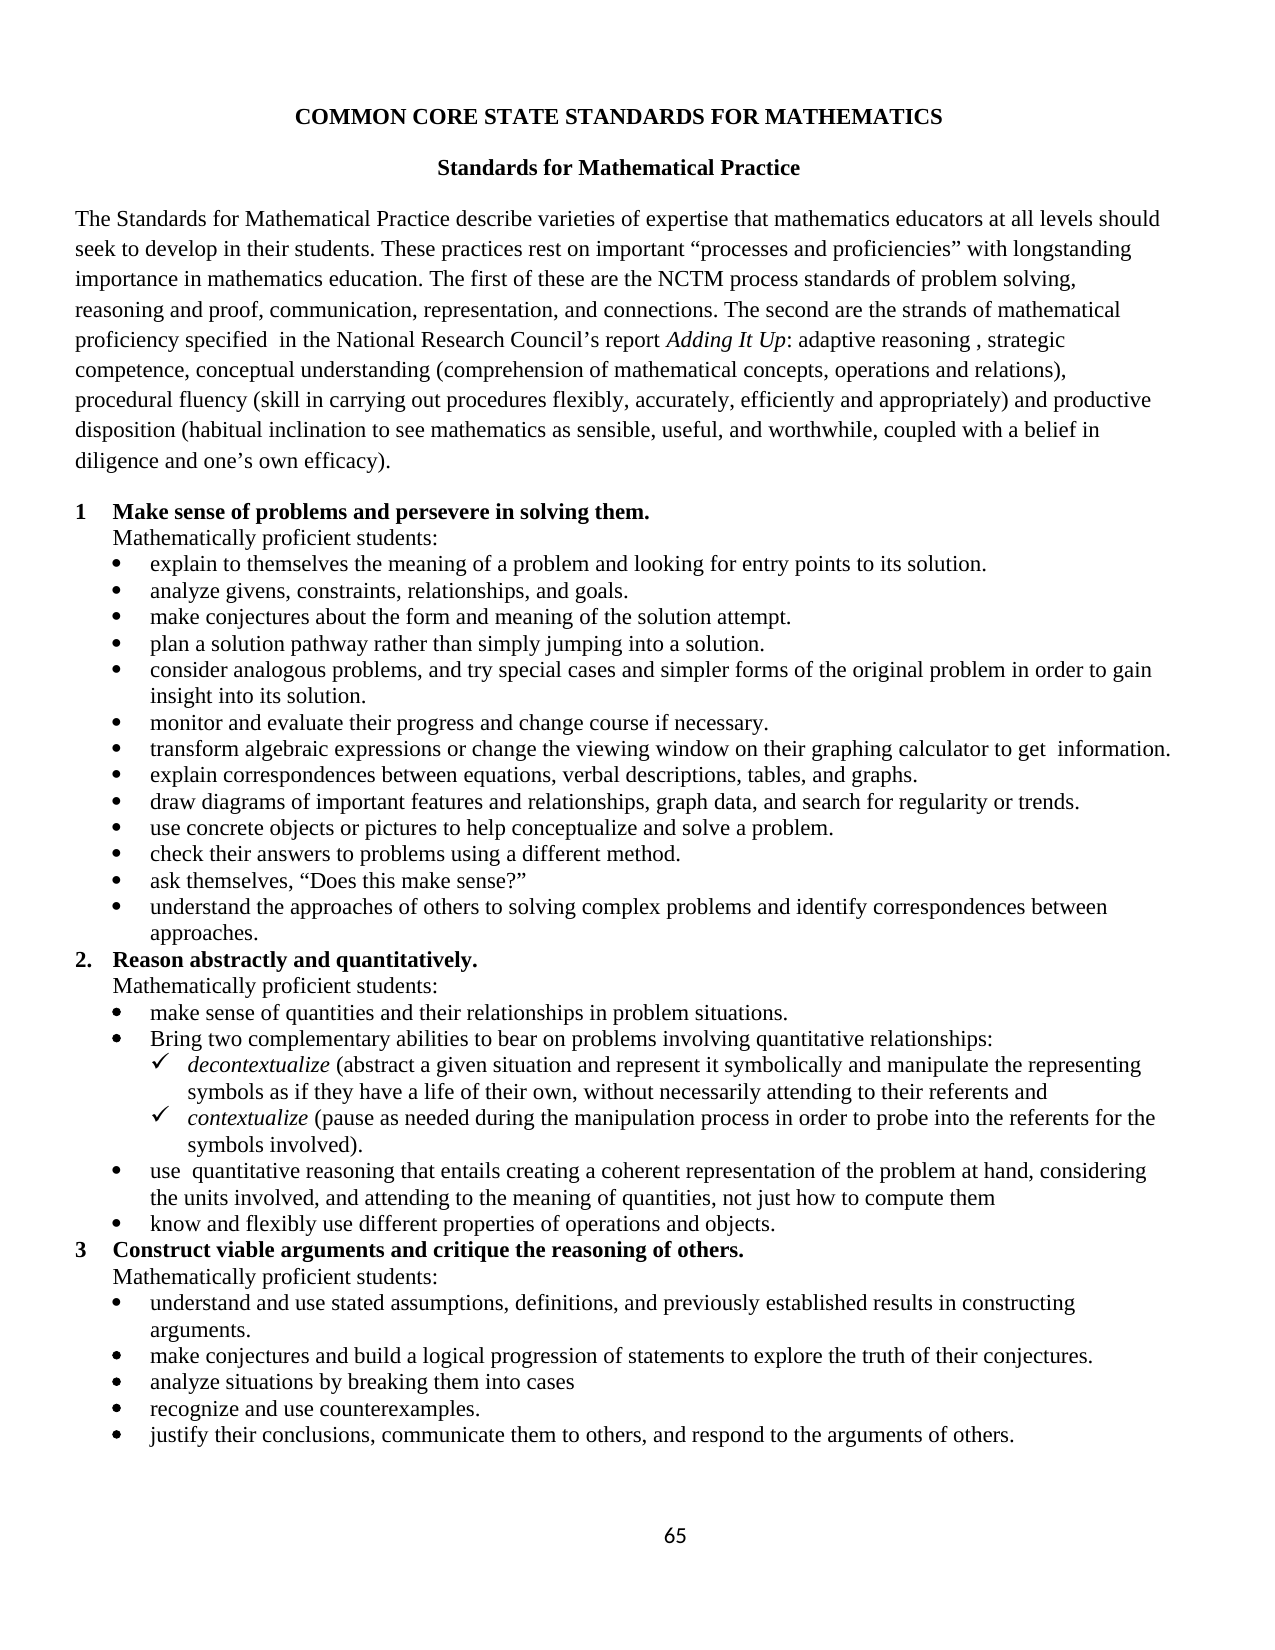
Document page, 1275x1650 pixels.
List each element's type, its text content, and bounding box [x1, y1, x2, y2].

list understand and use stated assumptions, definitions, and previously established results in constructing arguments. [112, 1289, 1181, 1342]
text Mathematically proficient students: [112, 972, 1181, 998]
list use quantitative reasoning that entails creating a coherent representation of the problem at hand, considering the units involved, and attending to the meaning of quantities, not just how to compute them [112, 1157, 1181, 1210]
list transform algebraic expressions or change the viewing window on their graphing calculator to get information. [112, 735, 1181, 761]
text Standards for Mathematical Practice [75, 154, 1162, 180]
list make conjectures about the form and meaning of the solution attempt. [112, 603, 1181, 629]
list explain to themselves the meaning of a problem and looking for entry points to its solution. [112, 551, 1181, 577]
list Bring two complementary abilities to bear on problems involving quantitative relationships: [112, 1025, 1181, 1051]
text Mathematically proficient students: [112, 1263, 1181, 1289]
list Construct viable arguments and critique the reasoning of others. [75, 1237, 1181, 1263]
list contextualize (pause as needed during the manipulation process in order to probe into the referents for the symbols involved). [150, 1104, 1181, 1157]
list decontextualize (abstract a given situation and represent it symbolically and manipulate the representing symbols as if they have a life of their own, without necessarily attending to their referents and [150, 1051, 1181, 1104]
list monitor and evaluate their progress and change course if necessary. [112, 709, 1181, 735]
list justify their conclusions, communicate them to others, and respond to the arguments of others. [112, 1421, 1181, 1447]
text COMMON CORE STATE STANDARDS FOR MATHEMATICS [75, 103, 1162, 129]
list make sense of quantities and their relationships in problem situations. [112, 998, 1181, 1025]
list recognize and use counterexamples. [112, 1395, 1181, 1421]
text 2. Reason abstractly and quantitatively. [75, 946, 1181, 972]
list analyze givens, constraints, relationships, and goals. [112, 577, 1181, 603]
list understand the approaches of others to solving complex problems and identify correspondences between approaches. [112, 893, 1181, 946]
list plan a solution pathway rather than simply jumping into a solution. [112, 629, 1181, 656]
list make conjectures and build a logical progression of statements to explore the truth of their conjectures. [112, 1342, 1181, 1368]
list know and flexibly use different properties of operations and objects. [112, 1210, 1181, 1237]
list use concrete objects or pictures to help conceptualize and solve a problem. [112, 814, 1181, 840]
list draw diagrams of important features and relationships, graph data, and search for regularity or trends. [112, 788, 1181, 814]
list consider analogous problems, and try special cases and simpler forms of the original problem in order to gain insight into its solution. [112, 656, 1181, 709]
list explain correspondences between equations, verbal descriptions, tables, and graphs. [112, 761, 1181, 788]
list ask themselves, “Does this make sense?” [112, 867, 1181, 893]
list analyze situations by breaking them into cases [112, 1368, 1181, 1395]
list check their answers to problems using a different method. [112, 840, 1181, 867]
text 1 Make sense of problems and persevere in solving them. [75, 498, 1162, 524]
text The Standards for Mathematical Practice describe varieties of expertise that mathematics educators at all levels should seek to develop in their students. These practices rest on important “processes and proficiencies” with longstanding importance in mathematics education. The first of these are the NCTM process standards of problem solving, reasoning and proof, communication, representation, and connections. The second are the strands of mathematical proficiency specified in the National Research Council’s report Adding It Up: adaptive reasoning , strategic competence, conceptual understanding (comprehension of mathematical concepts, operations and relations), procedural fluency (skill in carrying out procedures flexibly, accurately, efficiently and appropriately) and productive disposition (habitual inclination to see mathematics as sensible, useful, and worthwhile, coupled with a belief in diligence and one’s own efficacy). [75, 205, 1162, 473]
text Mathematically proficient students: [112, 524, 1182, 551]
